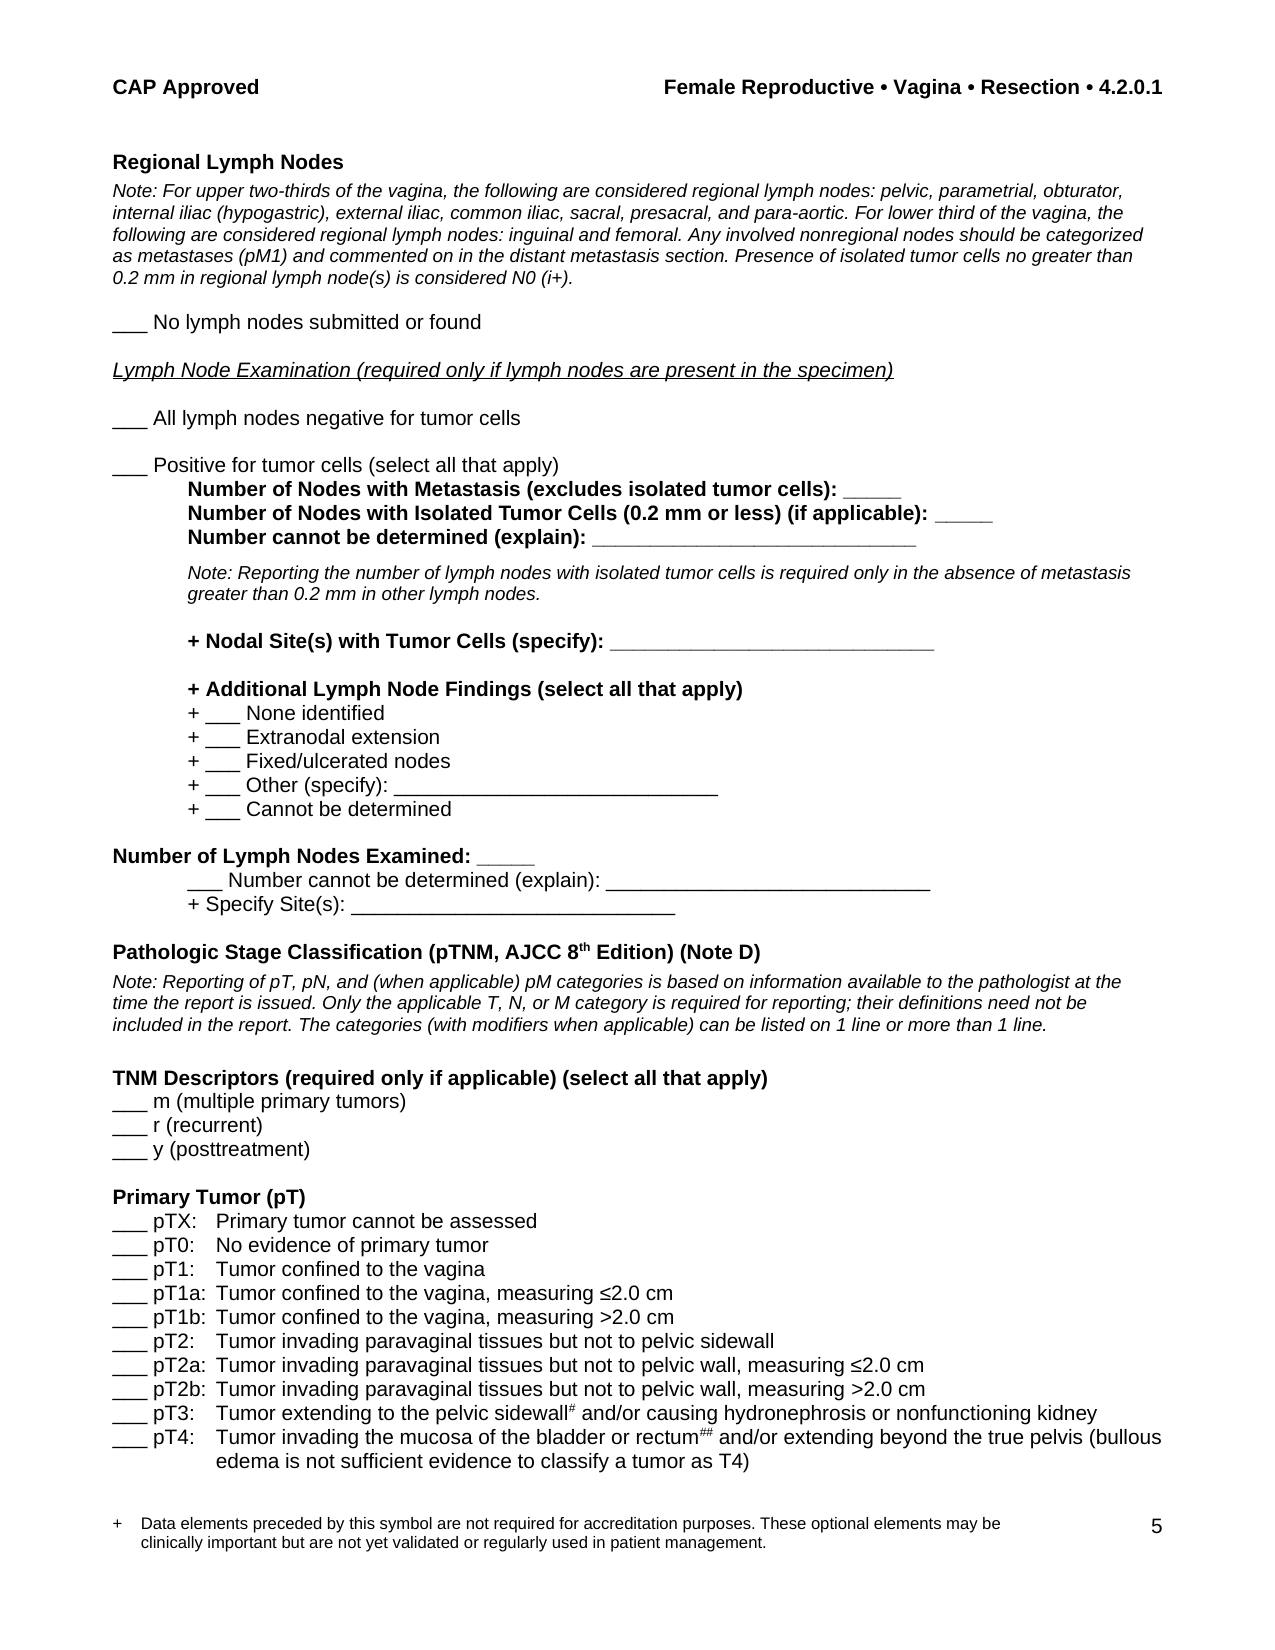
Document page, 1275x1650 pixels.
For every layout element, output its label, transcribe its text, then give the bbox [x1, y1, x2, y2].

text ___ pTX: Primary tumor cannot be assessed [112, 1209, 1162, 1233]
text + Additional Lymph Node Findings (select all that apply) [187, 677, 1162, 701]
text + Nodal Site(s) with Tumor Cells (specify): ____________________________ [112, 629, 1162, 653]
text Number of Lymph Nodes Examined: _____ [112, 844, 1162, 868]
text + ___ Other (specify): ____________________________ [187, 772, 1162, 796]
text + ___ Cannot be determined [187, 796, 1162, 820]
text ___ All lymph nodes negative for tumor cells [112, 405, 1162, 429]
text ___ pT2b: Tumor invading paravaginal tissues but not to pelvic wall, measuring >2.0 cm [112, 1377, 1162, 1401]
text Pathologic Stage Classification (pTNM, AJCC 8th Edition) (Note D) [112, 940, 1162, 964]
text ___ pT1: Tumor confined to the vagina [112, 1257, 1162, 1281]
text Lymph Node Examination (required only if lymph nodes are present in the specimen) [112, 357, 1162, 381]
text ___ pT2: Tumor invading paravaginal tissues but not to pelvic sidewall [112, 1329, 1162, 1353]
text ___ pT1a: Tumor confined to the vagina, measuring ≤2.0 cm [112, 1281, 1162, 1305]
text ___ pT4: Tumor invading the mucosa of the bladder or rectum## and/or extending beyond the true pelvis (bullous edema is not sufficient evidence to classify a tumor as T4) [112, 1425, 1162, 1473]
text Note: Reporting the number of lymph nodes with isolated tumor cells is required only in the absence of metastasis greater than 0.2 mm in other lymph nodes. [187, 562, 1162, 605]
text ___ m (multiple primary tumors) [112, 1089, 1162, 1113]
text ___ pT0: No evidence of primary tumor [112, 1233, 1162, 1257]
text + ___ None identified [187, 701, 1162, 724]
text ___ pT2a: Tumor invading paravaginal tissues but not to pelvic wall, measuring ≤2.0 cm [112, 1353, 1162, 1377]
text ___ pT1b: Tumor confined to the vagina, measuring >2.0 cm [112, 1305, 1162, 1329]
text ___ pT3: Tumor extending to the pelvic sidewall# and/or causing hydronephrosis or nonfunctioning kidney [112, 1401, 1162, 1425]
text ___ r (recurrent) [112, 1113, 1162, 1137]
text ___ Positive for tumor cells (select all that apply) [112, 453, 1162, 477]
text + ___ Fixed/ulcerated nodes [187, 748, 1162, 772]
text + Specify Site(s): ____________________________ [112, 892, 1162, 916]
text Note: Reporting of pT, pN, and (when applicable) pM categories is based on information available to the pathologist at the time the report is issued. Only the applicable T, N, or M category is required for reporting; their definitions need not be included in the report. The categories (with modifiers when applicable) can be listed on 1 line or more than 1 line. [112, 970, 1162, 1035]
text + ___ Extranodal extension [187, 724, 1162, 748]
text ___ Number cannot be determined (explain): ____________________________ [112, 868, 1162, 892]
subtitle Regional Lymph Nodes [112, 150, 1162, 174]
text Primary Tumor (pT) [112, 1185, 1162, 1209]
text ___ y (posttreatment) [112, 1137, 1162, 1161]
text TNM Descriptors (required only if applicable) (select all that apply) [112, 1065, 1162, 1089]
text Number of Nodes with Metastasis (excludes isolated tumor cells): _____ [112, 477, 1162, 501]
text ___ No lymph nodes submitted or found [112, 309, 1162, 333]
text Number cannot be determined (explain): ____________________________ [112, 525, 1162, 549]
text Note: For upper two-thirds of the vagina, the following are considered regional lymph nodes: pelvic, parametrial, obturator, internal iliac (hypogastric), external iliac, common iliac, sacral, presacral, and para-aortic. For lower third of the vagina, the following are considered regional lymph nodes: inguinal and femoral. Any involved nonregional nodes should be categorized as metastases (pM1) and commented on in the distant metastasis section. Presence of isolated tumor cells no greater than 0.2 mm in regional lymph node(s) is considered N0 (i+). [112, 180, 1162, 288]
text Number of Nodes with Isolated Tumor Cells (0.2 mm or less) (if applicable): _____ [112, 501, 1162, 525]
